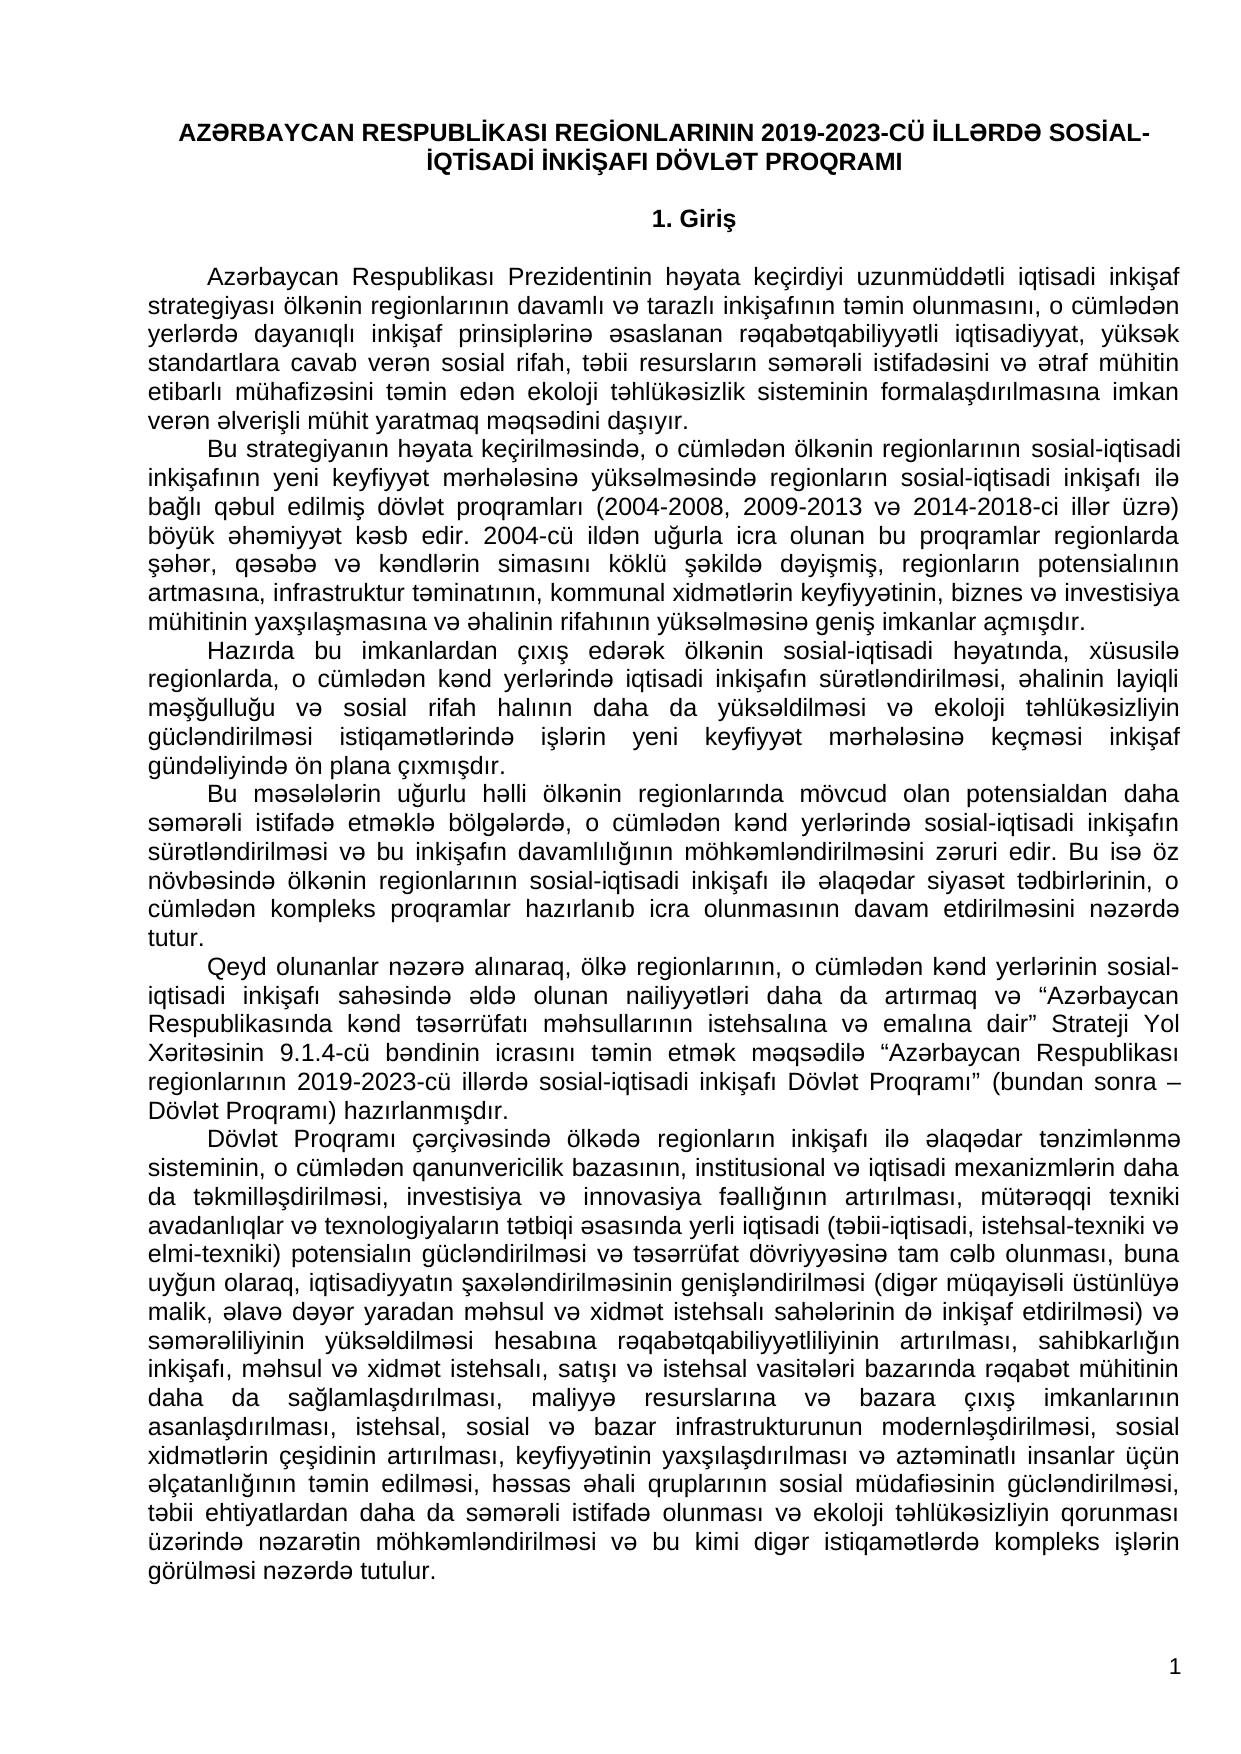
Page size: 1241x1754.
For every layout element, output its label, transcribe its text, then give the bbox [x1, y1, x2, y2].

text AZƏRBAYCAN RESPUBLİKASI REGİONLARININ 2019-2023-CÜ İLLƏRDƏ SOSİAL-İQTİSADİ İNKİŞAFI DÖVLƏT PROQRAMI [148, 118, 1181, 176]
text Qeyd olunanlar nəzərə alınaraq, ölkə regionlarının, o cümlədən kənd yerlərinin sosial-iqtisadi inkişafı sahəsində əldə olunan nailiyyətləri daha da artırmaq və “Azərbaycan Respublikasında kənd təsərrüfatı məhsullarının istehsalına və emalına dair” Strateji Yol Xəritəsinin 9.1.4-cü bəndinin icrasını təmin etmək məqsədilə “Azərbaycan Respublikası regionlarının 2019-2023-cü illərdə sosial-iqtisadi inkişafı Dövlət Proqramı” (bundan sonra – Dövlət Proqramı) hazırlanmışdır. [148, 952, 1181, 1124]
text 1. Giriş [207, 204, 1181, 233]
text Azərbaycan Respublikası Prezidentinin həyata keçirdiyi uzunmüddətli iqtisadi inkişaf strategiyası ölkənin regionlarının davamlı və tarazlı inkişafının təmin olunmasını, o cümlədən yerlərdə dayanıqlı inkişaf prinsiplərinə əsaslanan rəqabətqabiliyyətli iqtisadiyyat, yüksək standartlara cavab verən sosial rifah, təbii resursların səmərəli istifadəsini və ətraf mühitin etibarlı mühafizəsini təmin edən ekoloji təhlükəsizlik sisteminin formalaşdırılmasına imkan verən əlverişli mühit yaratmaq məqsədini daşıyır. [148, 262, 1181, 434]
text Dövlət Proqramı çərçivəsində ölkədə regionların inkişafı ilə əlaqədar tənzimlənmə sisteminin, o cümlədən qanunvericilik bazasının, institusional və iqtisadi mexanizmlərin daha da təkmilləşdirilməsi, investisiya və innovasiya fəallığının artırılması, mütərəqqi texniki avadanlıqlar və texnologiyaların tətbiqi əsasında yerli iqtisadi (təbii-iqtisadi, istehsal-texniki və elmi-texniki) potensialın gücləndirilməsi və təsərrüfat dövriyyəsinə tam cəlb olunması, buna uyğun olaraq, iqtisadiyyatın şaxələndirilməsinin genişləndirilməsi (digər müqayisəli üstünlüyə malik, əlavə dəyər yaradan məhsul və xidmət istehsalı sahələrinin də inkişaf etdirilməsi) və səmərəliliyinin yüksəldilməsi hesabına rəqabətqabiliyyətliliyinin artırılması, sahibkarlığın inkişafı, məhsul və xidmət istehsalı, satışı və istehsal vasitələri bazarında rəqabət mühitinin daha da sağlamlaşdırılması, maliyyə resurslarına və bazara çıxış imkanlarının asanlaşdırılması, istehsal, sosial və bazar infrastrukturunun modernləşdirilməsi, sosial xidmətlərin çeşidinin artırılması, keyfiyyətinin yaxşılaşdırılması və aztəminatlı insanlar üçün əlçatanlığının təmin edilməsi, həssas əhali qruplarının sosial müdafiəsinin gücləndirilməsi, təbii ehtiyatlardan daha da səmərəli istifadə olunması və ekoloji təhlükəsizliyin qorunması üzərində nəzarətin möhkəmləndirilməsi və bu kimi digər istiqamətlərdə kompleks işlərin görülməsi nəzərdə tutulur. [148, 1124, 1181, 1584]
text Bu strategiyanın həyata keçirilməsində, o cümlədən ölkənin regionlarının sosial-iqtisadi inkişafının yeni keyfiyyət mərhələsinə yüksəlməsində regionların sosial-iqtisadi inkişafı ilə bağlı qəbul edilmiş dövlət proqramları (2004-2008, 2009-2013 və 2014-2018-ci illər üzrə) böyük əhəmiyyət kəsb edir. 2004-cü ildən uğurla icra olunan bu proqramlar regionlarda şəhər, qəsəbə və kəndlərin simasını köklü şəkildə dəyişmiş, regionların potensialının artmasına, infrastruktur təminatının, kommunal xidmətlərin keyfiyyətinin, biznes və investisiya mühitinin yaxşılaşmasına və əhalinin rifahının yüksəlməsinə geniş imkanlar açmışdır. [148, 434, 1181, 636]
text Bu məsələlərin uğurlu həlli ölkənin regionlarında mövcud olan potensialdan daha səmərəli istifadə etməklə bölgələrdə, o cümlədən kənd yerlərində sosial-iqtisadi inkişafın sürətləndirilməsi və bu inkişafın davamlılığının möhkəmləndirilməsini zəruri edir. Bu isə öz növbəsində ölkənin regionlarının sosial-iqtisadi inkişafı ilə əlaqədar siyasət tədbirlərinin, o cümlədən kompleks proqramlar hazırlanıb icra olunmasının davam etdirilməsini nəzərdə tutur. [148, 779, 1181, 952]
text Hazırda bu imkanlardan çıxış edərək ölkənin sosial-iqtisadi həyatında, xüsusilə regionlarda, o cümlədən kənd yerlərində iqtisadi inkişafın sürətləndirilməsi, əhalinin layiqli məşğulluğu və sosial rifah halının daha da yüksəldilməsi və ekoloji təhlükəsizliyin gücləndirilməsi istiqamətlərində işlərin yeni keyfiyyət mərhələsinə keçməsi inkişaf gündəliyində ön plana çıxmışdır. [148, 636, 1181, 779]
